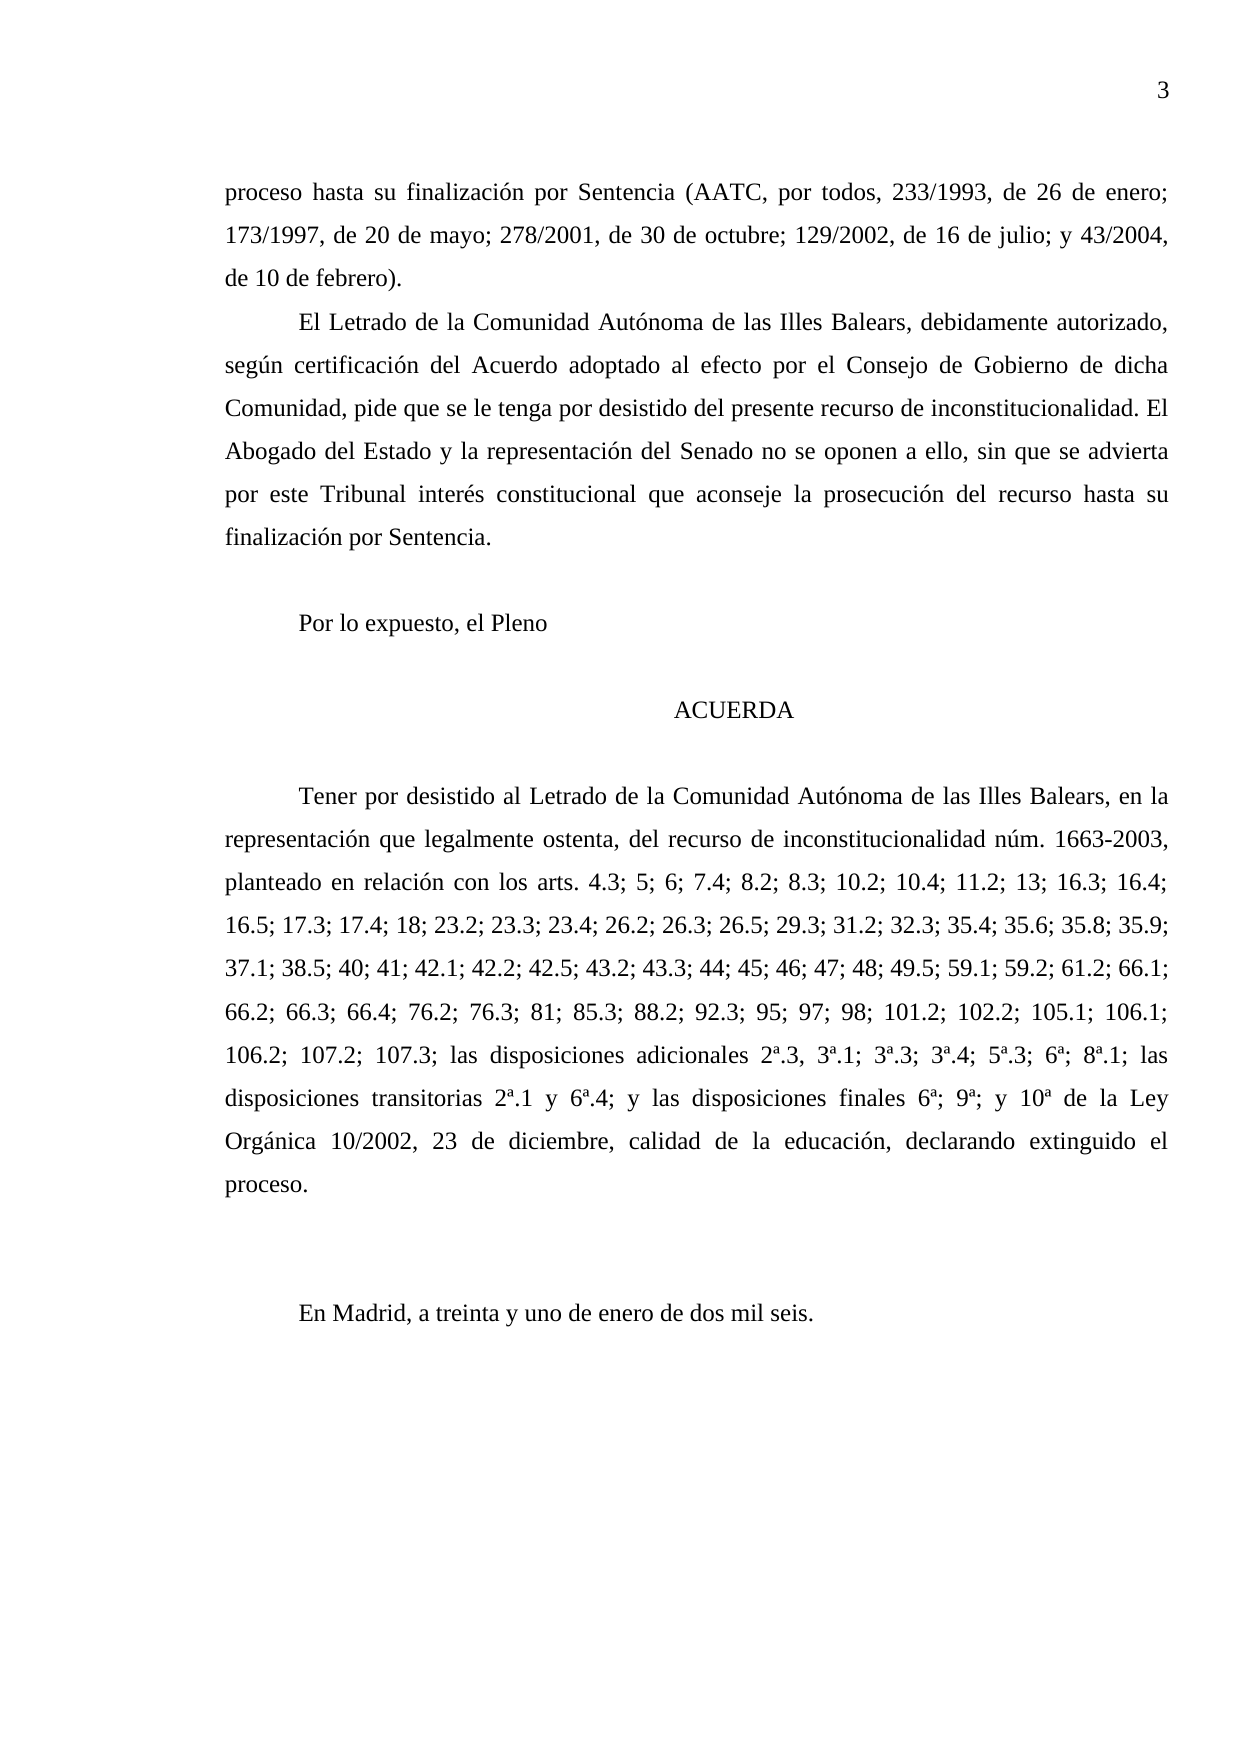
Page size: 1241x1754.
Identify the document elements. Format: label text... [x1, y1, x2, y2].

text En Madrid, a treinta y uno de enero de dos mil seis. [224, 1298, 1169, 1327]
text Tener por desistido al Letrado de la Comunidad Autónoma de las Illes Balears, en la representación que legalmente ostenta, del recurso de inconstitucionalidad núm. 1663-2003, planteado en relación con los arts. 4.3; 5; 6; 7.4; 8.2; 8.3; 10.2; 10.4; 11.2; 13; 16.3; 16.4; 16.5; 17.3; 17.4; 18; 23.2; 23.3; 23.4; 26.2; 26.3; 26.5; 29.3; 31.2; 32.3; 35.4; 35.6; 35.8; 35.9; 37.1; 38.5; 40; 41; 42.1; 42.2; 42.5; 43.2; 43.3; 44; 45; 46; 47; 48; 49.5; 59.1; 59.2; 61.2; 66.1; 66.2; 66.3; 66.4; 76.2; 76.3; 81; 85.3; 88.2; 92.3; 95; 97; 98; 101.2; 102.2; 105.1; 106.1; 106.2; 107.2; 107.3; las disposiciones adicionales 2ª.3, 3ª.1; 3ª.3; 3ª.4; 5ª.3; 6ª; 8ª.1; las disposiciones transitorias 2ª.1 y 6ª.4; y las disposiciones finales 6ª; 9ª; y 10ª de la Ley Orgánica 10/2002, 23 de diciembre, calidad de la educación, declarando extinguido el proceso. [224, 781, 1169, 1198]
text Por lo expuesto, el Pleno [224, 608, 1169, 637]
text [224, 177, 1169, 292]
text El Letrado de la Comunidad Autónoma de las Illes Balears, debidamente autorizado, según certificación del Acuerdo adoptado al efecto por el Consejo de Gobierno de dicha Comunidad, pide que se le tenga por desistido del presente recurso de inconstitucionalidad. El Abogado del Estado y la representación del Senado no se oponen a ello, sin que se advierta por este Tribunal interés constitucional que aconseje la prosecución del recurso hasta su finalización por Sentencia. [224, 307, 1169, 551]
text ACUERDA [224, 695, 1169, 723]
